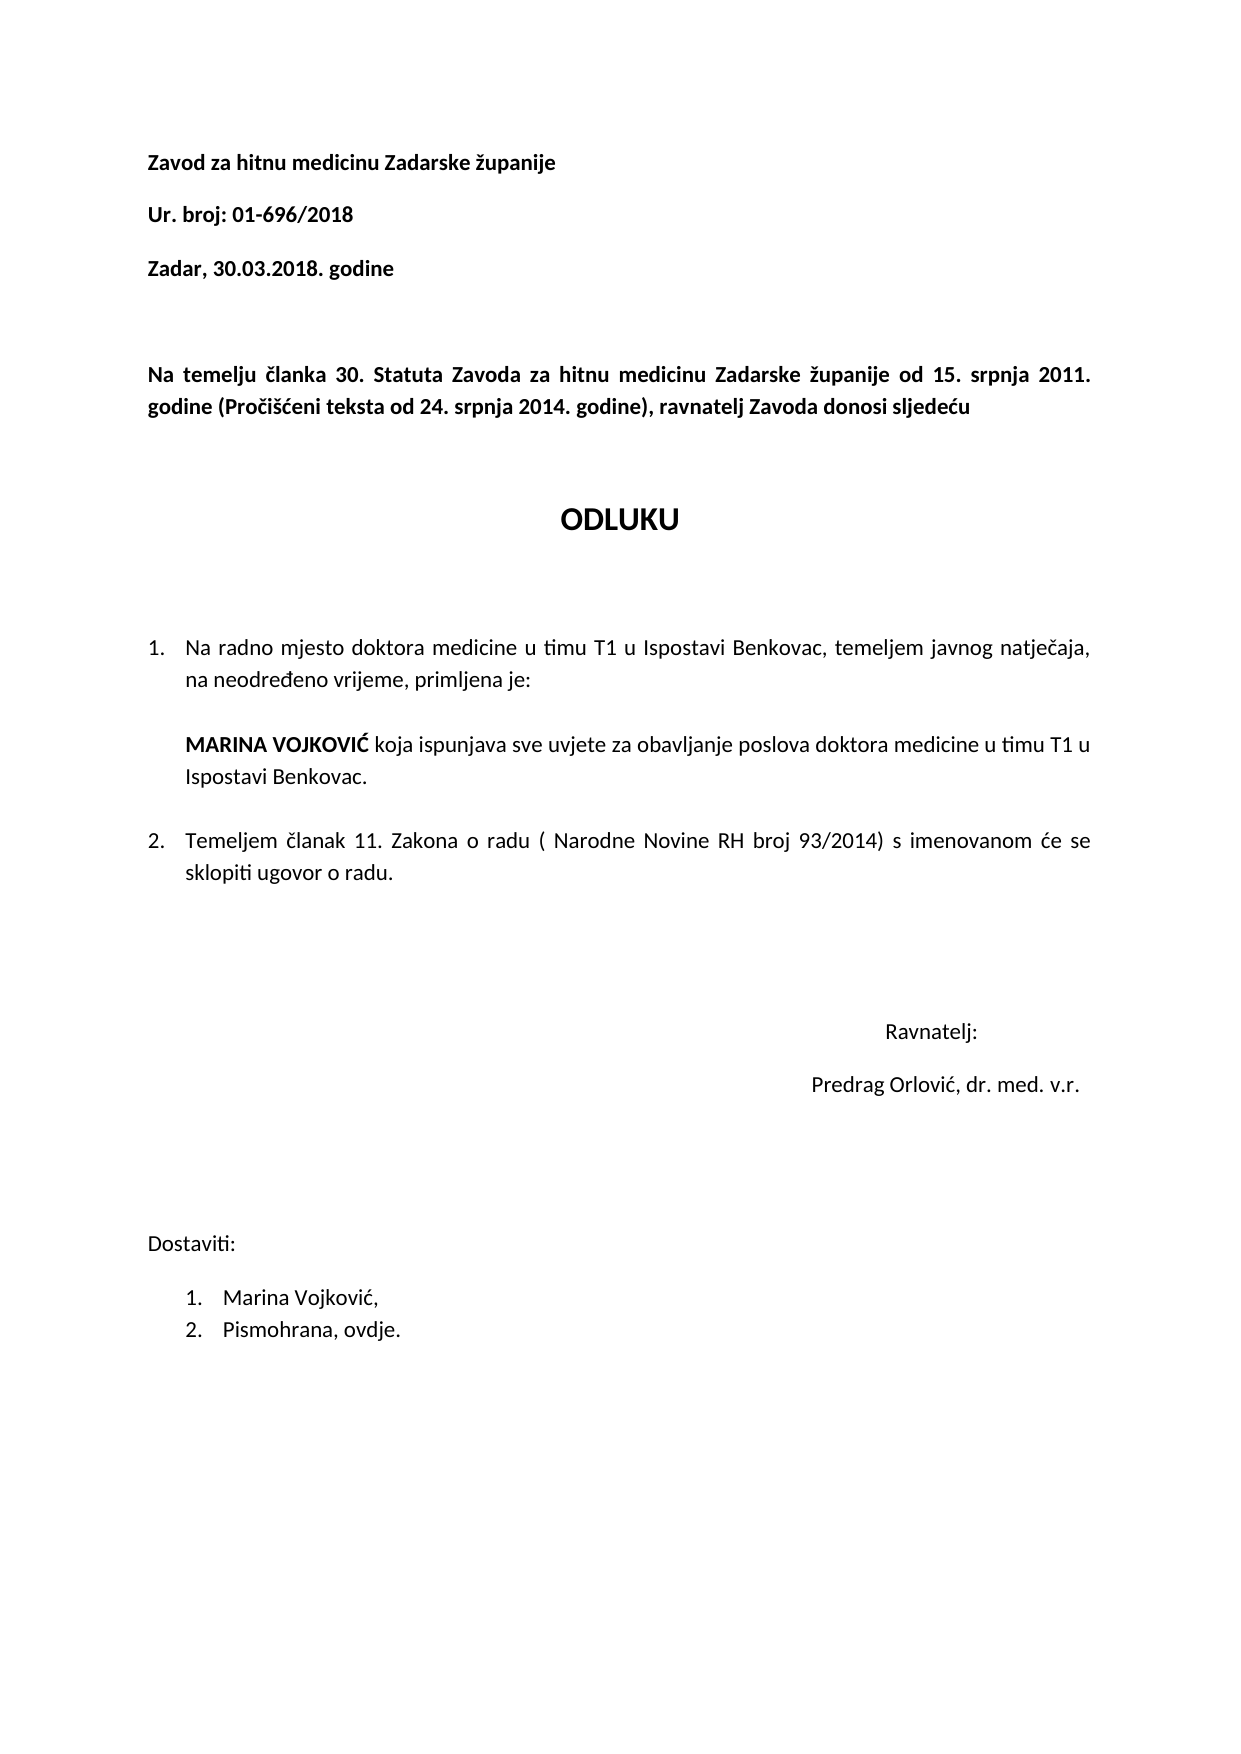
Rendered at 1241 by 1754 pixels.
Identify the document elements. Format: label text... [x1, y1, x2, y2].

text Dostaviti: [148, 1229, 1093, 1258]
text ODLUKU [148, 498, 1093, 539]
text Ravnatelj: [885, 1017, 1093, 1046]
list MARINA VOJKOVIĆ koja ispunjava sve uvjete za obavljanje poslova doktora medicine u timu T1 u Ispostavi Benkovac. [185, 730, 1093, 790]
text Predrag Orlović, dr. med. v.r. [738, 1071, 1093, 1098]
list Temeljem članak 11. Zakona o radu ( Narodne Novine RH broj 93/2014) s imenovanom će se sklopiti ugovor o radu. [148, 826, 1093, 886]
list Na radno mjesto doktora medicine u timu T1 u Ispostavi Benkovac, temeljem javnog natječaja, na neodređeno vrijeme, primljena je: [148, 633, 1093, 693]
text Zadar, 30.03.2018. godine [148, 254, 1093, 282]
text Zavod za hitnu medicinu Zadarske županije [148, 148, 1093, 176]
text Na temelju članka 30. Statuta Zavoda za hitnu medicinu Zadarske županije od 15. srpnja 2011. godine (Pročišćeni teksta od 24. srpnja 2014. godine), ravnatelj Zavoda donosi sljedeću [148, 360, 1093, 420]
list Pismohrana, ovdje. [185, 1315, 1093, 1343]
list Marina Vojković, [185, 1283, 1093, 1311]
text Ur. broj: 01-696/2018 [148, 201, 1093, 229]
